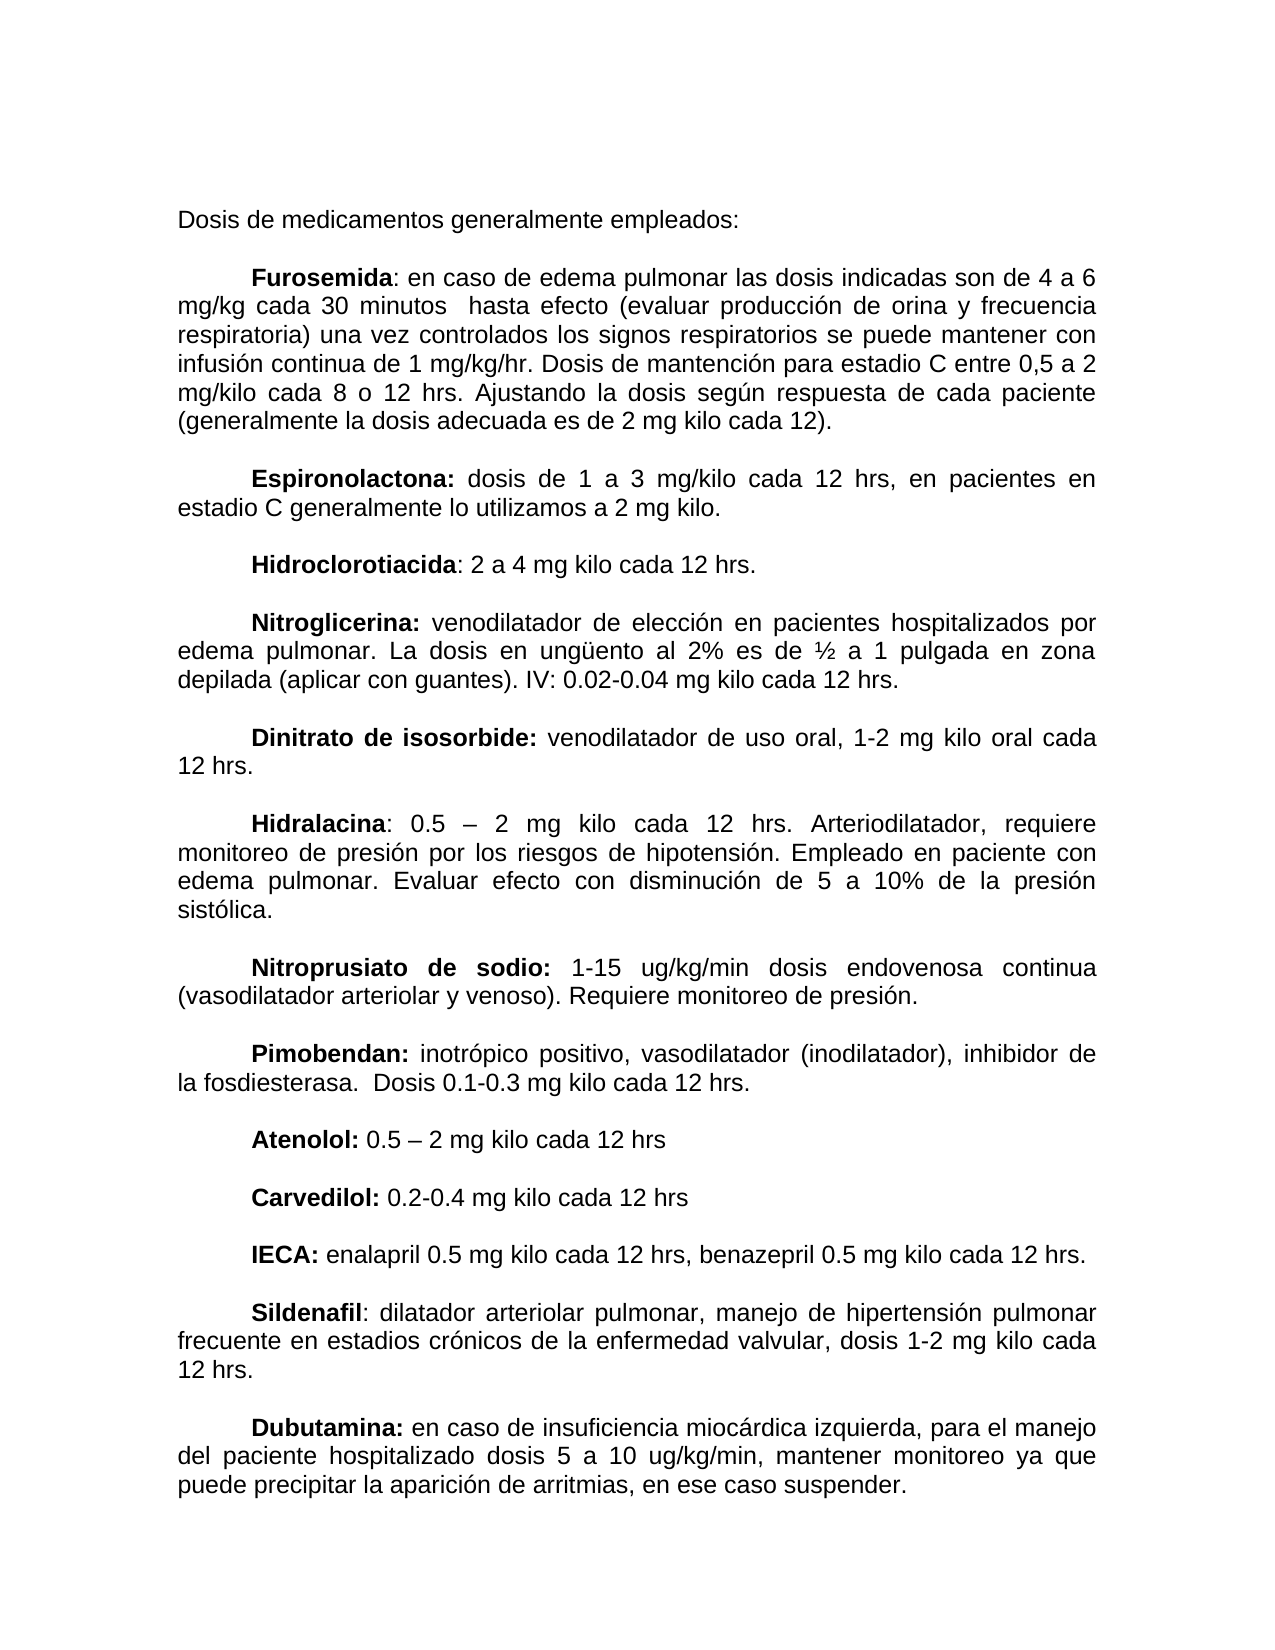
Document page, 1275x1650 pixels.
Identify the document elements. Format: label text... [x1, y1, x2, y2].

text Nitroglicerina: venodilatador de elección en pacientes hospitalizados por edema pulmonar. La dosis en ungüento al 2% es de ½ a 1 pulgada en zona depilada (aplicar con guantes). IV: 0.02-0.04 mg kilo cada 12 hrs. [177, 608, 1098, 694]
text Espironolactona: dosis de 1 a 3 mg/kilo cada 12 hrs, en pacientes en estadio C generalmente lo utilizamos a 2 mg kilo. [177, 464, 1098, 521]
text Pimobendan: inotrópico positivo, vasodilatador (inodilatador), inhibidor de la fosdiesterasa. Dosis 0.1-0.3 mg kilo cada 12 hrs. [177, 1039, 1098, 1096]
text Hidralacina: 0.5 – 2 mg kilo cada 12 hrs. Arteriodilatador, requiere monitoreo de presión por los riesgos de hipotensión. Empleado en paciente con edema pulmonar. Evaluar efecto con disminución de 5 a 10% de la presión sistólica. [177, 809, 1098, 924]
text Nitroprusiato de sodio: 1-15 ug/kg/min dosis endovenosa continua (vasodilatador arteriolar y venoso). Requiere monitoreo de presión. [177, 953, 1098, 1010]
text Hidroclorotiacida: 2 a 4 mg kilo cada 12 hrs. [177, 550, 1098, 579]
text IECA: enalapril 0.5 mg kilo cada 12 hrs, benazepril 0.5 mg kilo cada 12 hrs. [177, 1240, 1098, 1269]
text Atenolol: 0.5 – 2 mg kilo cada 12 hrs [177, 1125, 1098, 1154]
text Dubutamina: en caso de insuficiencia miocárdica izquierda, para el manejo del paciente hospitalizado dosis 5 a 10 ug/kg/min, mantener monitoreo ya que puede precipitar la aparición de arritmias, en ese caso suspender. [177, 1413, 1098, 1499]
text Dosis de medicamentos generalmente empleados: [177, 205, 1098, 234]
text Furosemida: en caso de edema pulmonar las dosis indicadas son de 4 a 6 mg/kg cada 30 minutos hasta efecto (evaluar producción de orina y frecuencia respiratoria) una vez controlados los signos respiratorios se puede mantener con infusión continua de 1 mg/kg/hr. Dosis de mantención para estadio C entre 0,5 a 2 mg/kilo cada 8 o 12 hrs. Ajustando la dosis según respuesta de cada paciente (generalmente la dosis adecuada es de 2 mg kilo cada 12). [177, 263, 1098, 435]
text Dinitrato de isosorbide: venodilatador de uso oral, 1-2 mg kilo oral cada 12 hrs. [177, 723, 1098, 780]
text Carvedilol: 0.2-0.4 mg kilo cada 12 hrs [177, 1183, 1098, 1211]
text Sildenafil: dilatador arteriolar pulmonar, manejo de hipertensión pulmonar frecuente en estadios crónicos de la enfermedad valvular, dosis 1-2 mg kilo cada 12 hrs. [177, 1298, 1098, 1384]
